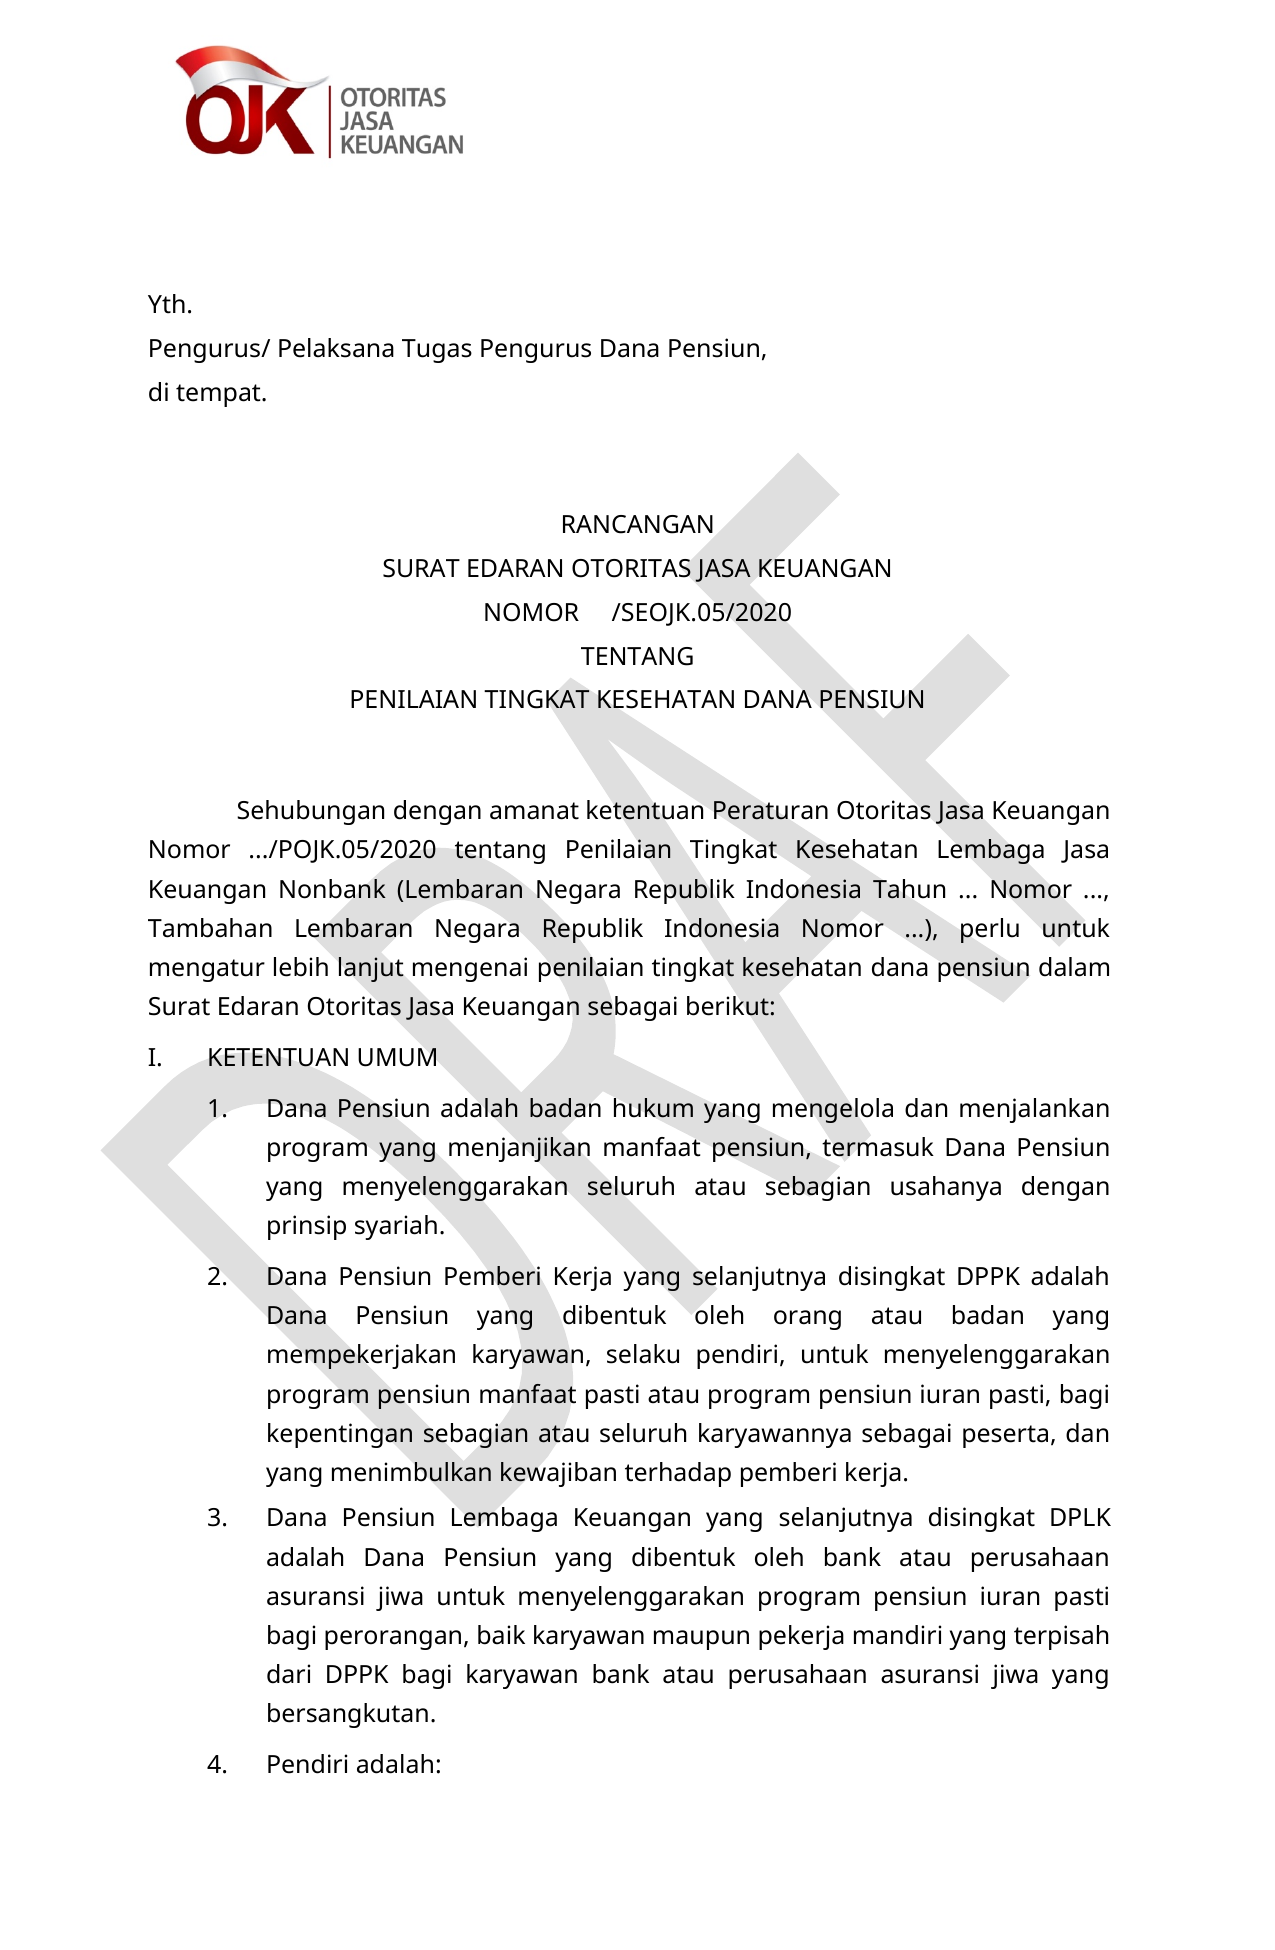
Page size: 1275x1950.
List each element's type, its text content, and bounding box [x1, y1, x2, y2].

table_cell KETENTUAN UMUM [136, 1033, 1122, 1084]
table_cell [136, 1740, 1122, 1791]
picture [157, 14, 541, 180]
text SURAT EDARAN OTORITAS JASA KEUANGAN [148, 542, 1127, 586]
text TENTANG [148, 630, 1127, 674]
text PENILAIAN TINGKAT KESEHATAN DANA PENSIUN [148, 674, 1127, 718]
text RANCANGAN [148, 498, 1127, 542]
text Pengurus/ Pelaksana Tugas Pengurus Dana Pensiun, [148, 322, 1127, 366]
text NOMOR /SEOJK.05/2020 [148, 586, 1127, 630]
table_header Sehubungan dengan amanat ketentuan Peraturan Otoritas Jasa Keuangan Nomor .../POJK.05/2020 tentang Penilaian Tingkat Kesehatan Lembaga Jasa Keuangan Nonbank (Lembaran Negara Republik Indonesia Tahun ... Nomor ..., Tambahan Lembaran Negara Republik Indonesia Nomor ...), perlu untuk mengatur lebih lanjut mengenai penilaian tingkat kesehatan dana pensiun dalam Surat Edaran Otoritas Jasa Keuangan sebagai berikut: [136, 787, 1122, 1033]
text Yth. [148, 278, 1127, 322]
text di tempat. [148, 366, 1051, 410]
table_cell Dana Pensiun Pemberi Kerja yang selanjutnya disingkat DPPK adalah Dana Pensiun yang dibentuk oleh orang atau badan yang mempekerjakan karyawan, selaku pendiri, untuk menyelenggarakan program pensiun manfaat pasti atau program pensiun iuran pasti, bagi kepentingan sebagian atau seluruh karyawannya sebagai peserta, dan yang menimbulkan kewajiban terhadap pemberi kerja. Dana Pensiun Lembaga Keuangan yang selanjutnya disingkat DPLK adalah Dana Pensiun yang dibentuk oleh bank atau perusahaan asuransi jiwa untuk menyelenggarakan program pensiun iuran pasti bagi perorangan, baik karyawan maupun pekerja mandiri yang terpisah dari DPPK bagi karyawan bank atau perusahaan asuransi jiwa yang bersangkutan. [136, 1253, 1122, 1740]
table_cell Dana Pensiun adalah badan hukum yang mengelola dan menjalankan program yang menjanjikan manfaat pensiun, termasuk Dana Pensiun yang menyelenggarakan seluruh atau sebagian usahanya dengan prinsip syariah. [136, 1084, 1122, 1252]
